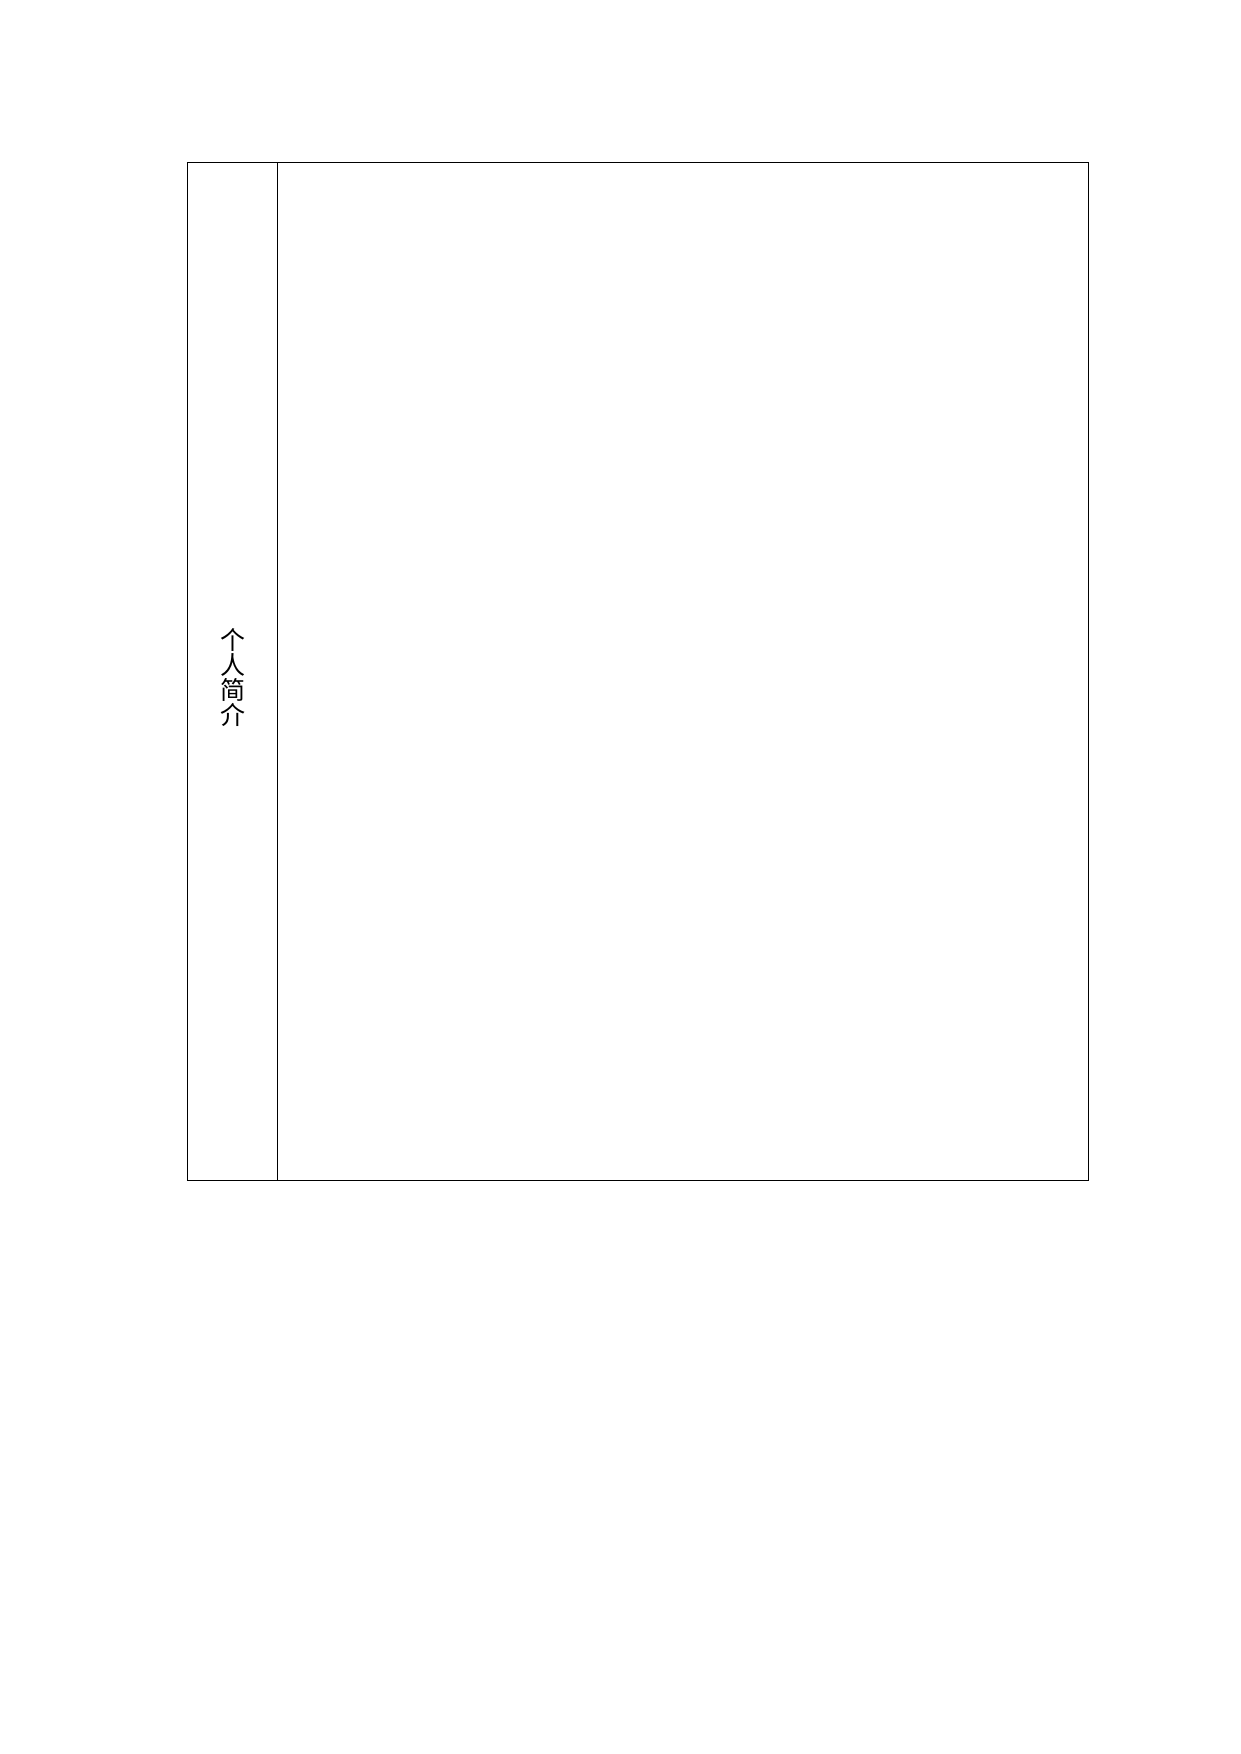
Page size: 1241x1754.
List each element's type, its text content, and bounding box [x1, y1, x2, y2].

table_cell [278, 163, 1088, 1180]
table_cell 个人简介 [188, 163, 277, 1180]
